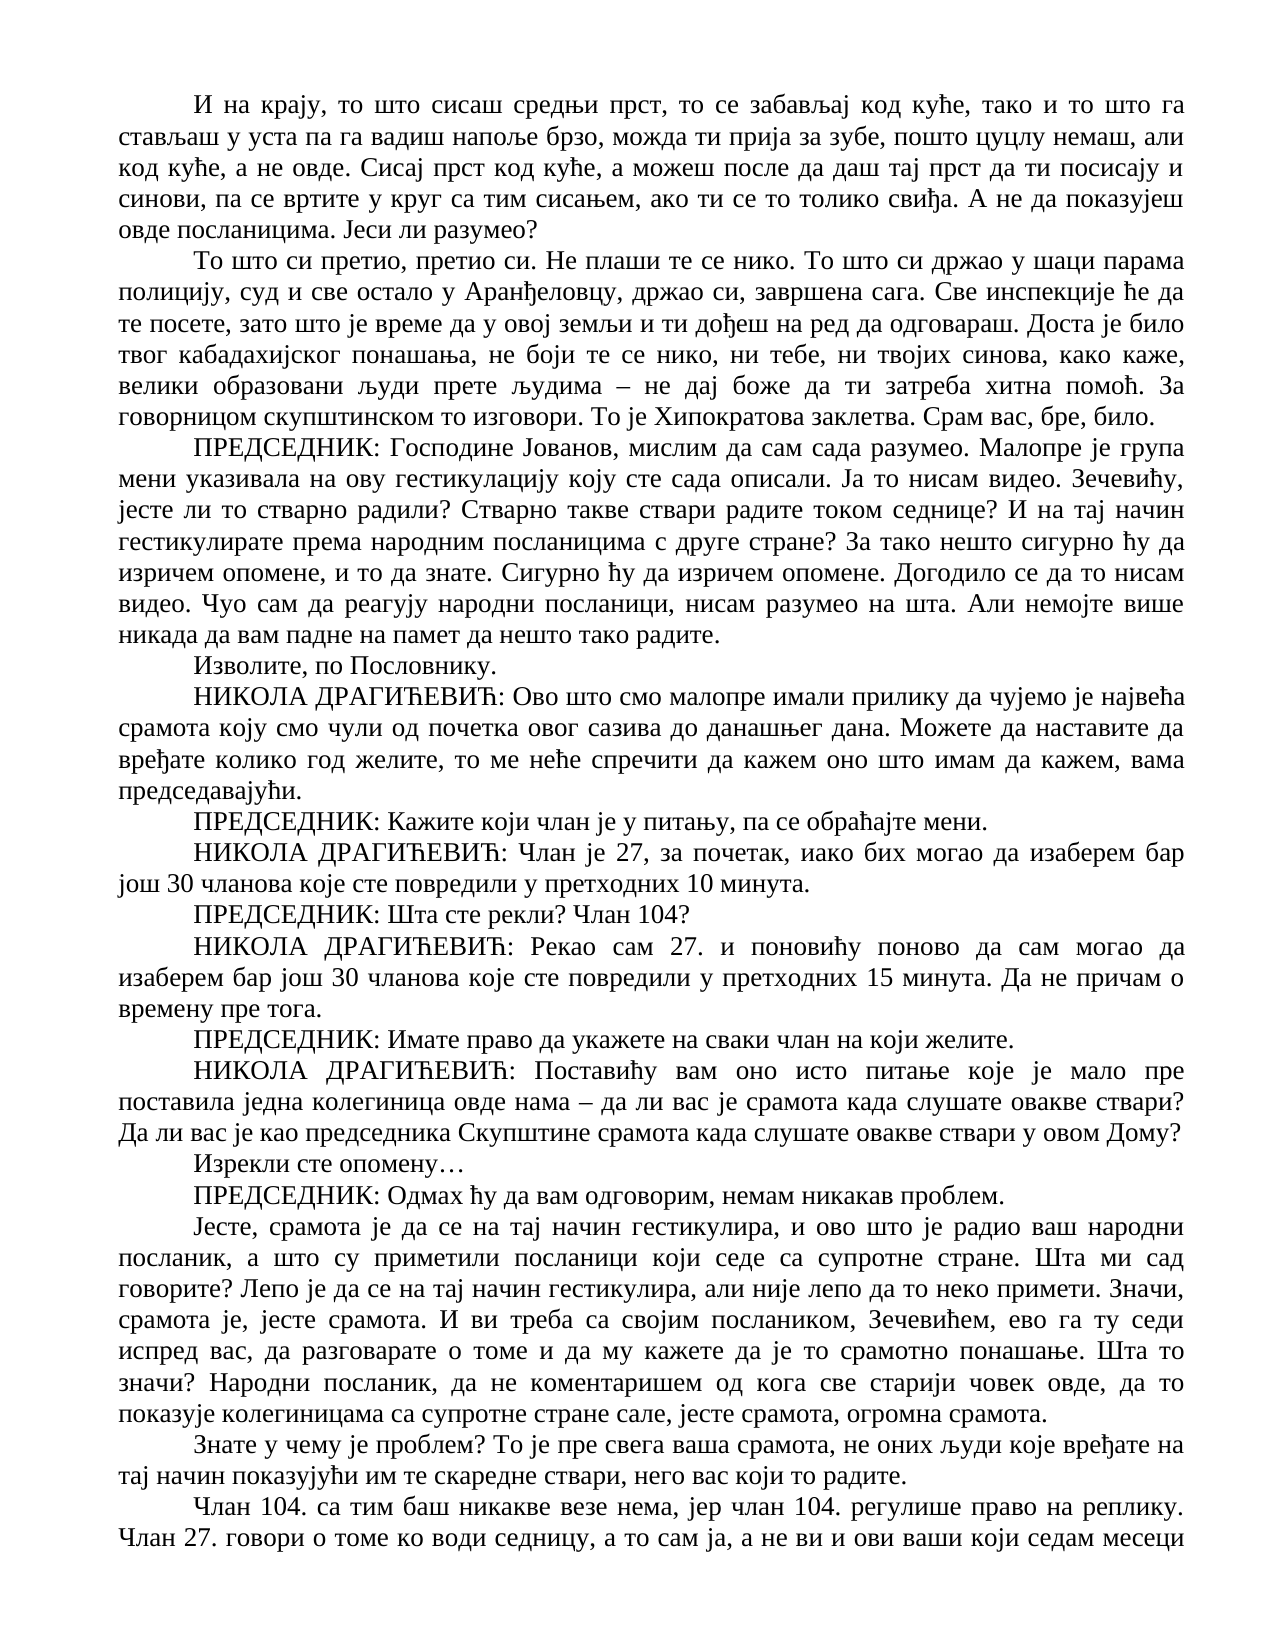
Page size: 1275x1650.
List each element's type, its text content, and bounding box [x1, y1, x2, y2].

text ПРЕДСЕДНИК: Одмах ћу да вам одговорим, немам никакав проблем. [118, 1179, 1186, 1210]
text Знате у чему је проблем? То је пре свега ваша срамота, не оних људи које вређате на тај начин показујући им те скаредне ствари, него вас који то радите. [118, 1428, 1186, 1490]
text ПРЕДСЕДНИК: Шта сте рекли? Члан 104? [118, 898, 1186, 929]
text ПРЕДСЕДНИК: Кажите који члан је у питању, па се обраћајте мени. [118, 805, 1186, 836]
text Изволите, по Пословнику. [118, 649, 1186, 680]
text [118, 1490, 1186, 1552]
text Јесте, срамота је да се на тај начин гестикулира, и ово што је радио ваш народни посланик, а што су приметили посланици који седе са супротне стране. Шта ми сад говорите? Лепо је да се на тај начин гестикулира, али није лепо да то неко примети. Значи, срамота је, јесте срамота. И ви треба са својим послаником, Зечевићем, ево га ту седи испред вас, да разговарате о томе и да му кажете да је то срамотно понашање. Шта то значи? Народни посланик, да не коментаришем од кога све старији човек овде, да то показује колегиницама са супротне стране сале, јесте срамота, огромна срамота. [118, 1210, 1186, 1428]
text НИКОЛА ДРАГИЋЕВИЋ: Поставићу вам оно исто питање које је мало пре поставила једна колегиница овде нама – да ли вас је срамота када слушате овакве ствари? Да ли вас је као председника Скупштине срамота када слушате овакве ствари у овом Дому? [118, 1054, 1186, 1148]
text НИКОЛА ДРАГИЋЕВИЋ: Рекао сам 27. и поновићу поново да сам могао да изаберем бар још 30 чланова које сте повредили у претходних 15 минута. Да не причам о времену пре тога. [118, 929, 1186, 1023]
text И на крају, то што сисаш средњи прст, то се забављај код куће, тако и то што га стављаш у уста па га вадиш напоље брзо, можда ти прија за зубе, пошто цуцлу немаш, али код куће, а не овде. Сисај прст код куће, а можеш после да даш тај прст да ти посисају и синови, па се вртите у круг са тим сисањем, ако ти се то толико свиђа. А не да показујеш овде посланицима. Јеси ли разумео? [118, 89, 1186, 244]
text То што си претио, претио си. Не плаши те се нико. То што си држао у шаци парама полицију, суд и све остало у Аранђеловцу, држао си, завршена сага. Све инспекције ће да те посете, зато што је време да у овој земљи и ти дођеш на ред да одговараш. Доста је било твог кабадахијског понашања, не боји те се нико, ни тебе, ни твојих синова, како каже, велики образовани људи прете људима – не дај боже да ти затреба хитна помоћ. За говорницом скупштинском то изговори. То је Хипократова заклетва. Срам вас, бре, било. [118, 244, 1186, 431]
text Изрекли сте опомену… [118, 1148, 1186, 1179]
text ПРЕДСЕДНИК: Имате право да укажете на сваки члан на који желите. [118, 1023, 1186, 1054]
text НИКОЛА ДРАГИЋЕВИЋ: Члан је 27, за почетак, иако бих могао да изаберем бар још 30 чланова које сте повредили у претходних 10 минута. [118, 836, 1186, 898]
text НИКОЛА ДРАГИЋЕВИЋ: Ово што смо малопре имали прилику да чујемо је највећа срамота коју смо чули од почетка овог сазива до данашњег дана. Можете да наставите да вређате колико год желите, то ме неће спречити да кажем оно што имам да кажем, вама председавајући. [118, 680, 1186, 805]
text ПРЕДСЕДНИК: Господине Јованов, мислим да сам сада разумео. Малопре је група мени указивала на ову гестикулацију коју сте сада описали. Ја то нисам видео. Зечевићу, јесте ли то стварно радили? Стварно такве ствари радите током седнице? И на тај начин гестикулирате према народним посланицима с друге стране? За тако нешто сигурно ћу да изричем опомене, и то да знате. Сигурно ћу да изричем опомене. Догодило се да то нисам видео. Чуо сам да реагују народни посланици, нисам разумео на шта. Али немојте више никада да вам падне на памет да нешто тако радите. [118, 431, 1186, 649]
